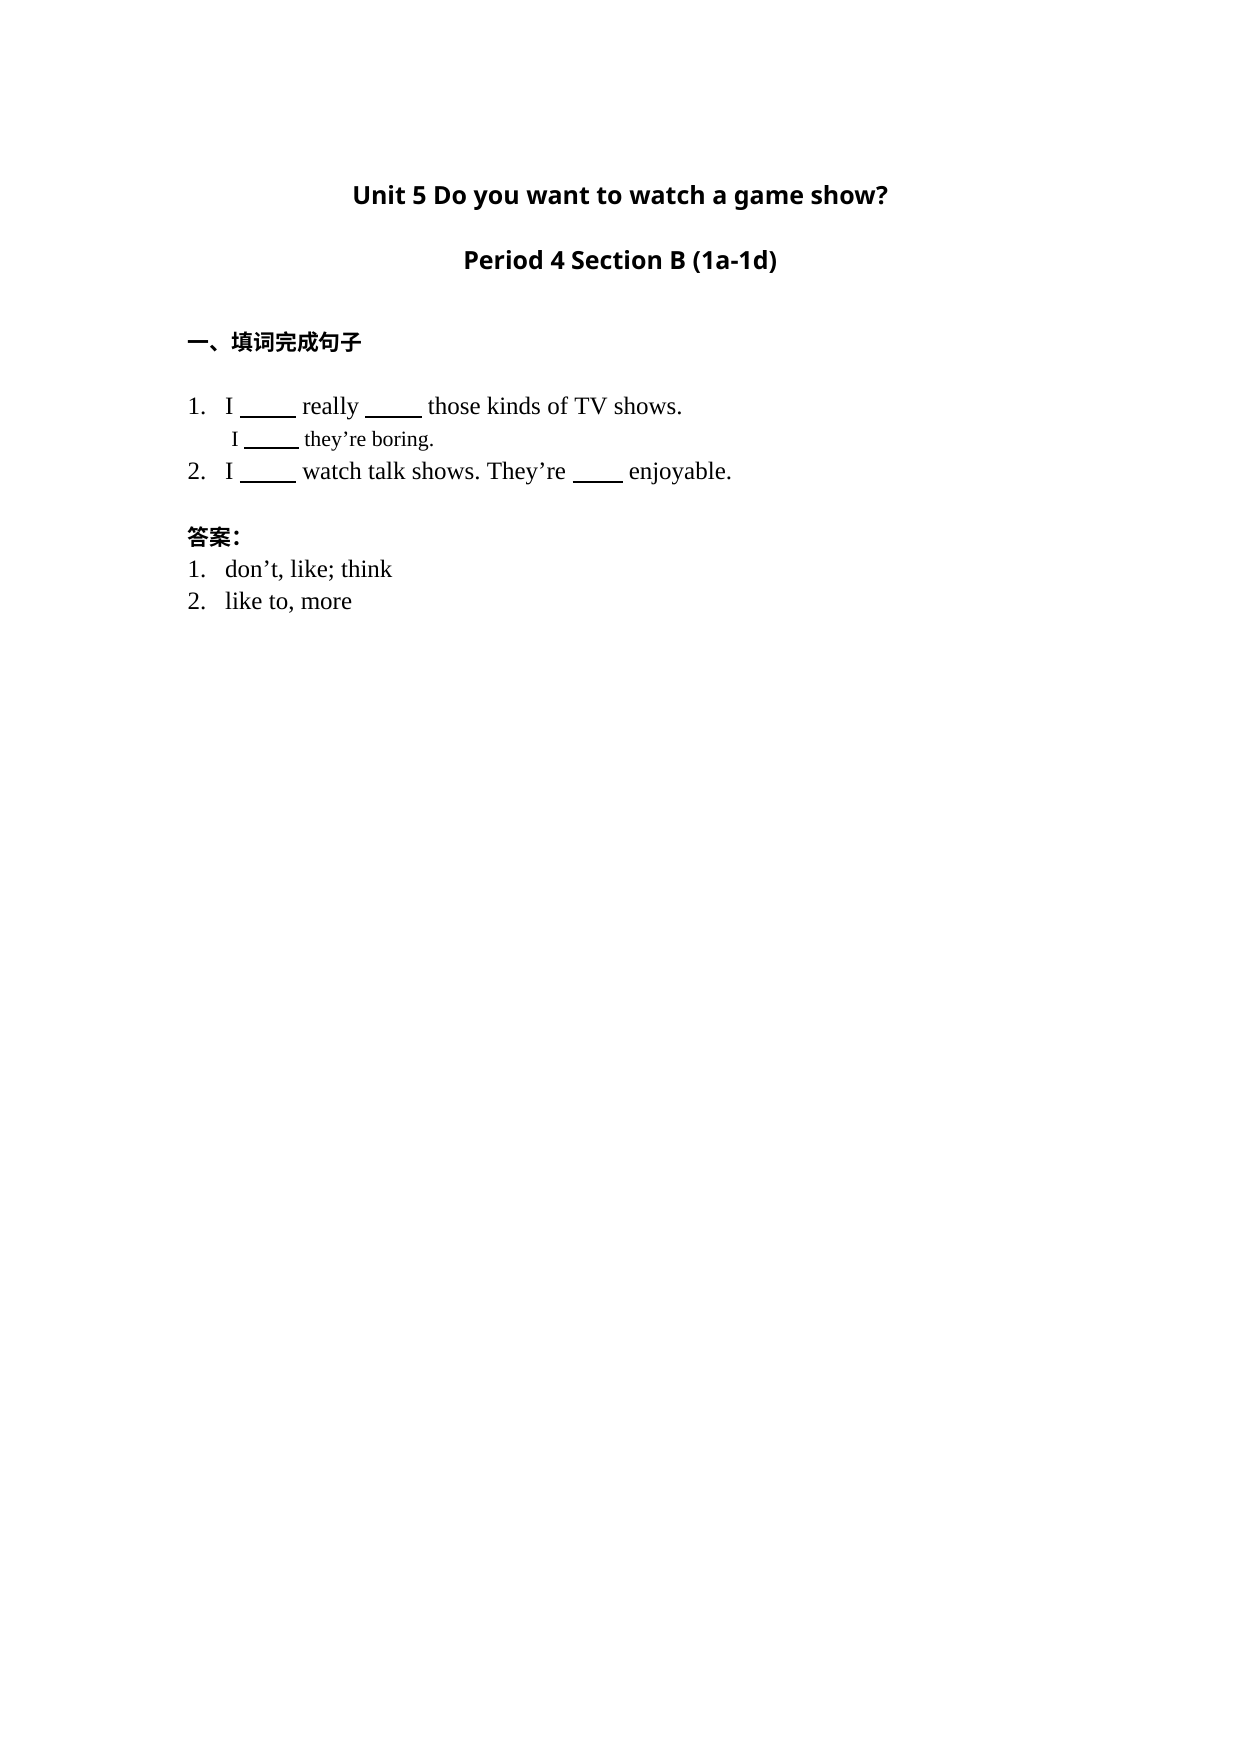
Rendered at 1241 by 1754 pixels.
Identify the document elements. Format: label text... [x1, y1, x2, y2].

list I really those kinds of TV shows. [187, 389, 1053, 422]
list I watch talk shows. They’re enjoyable. [187, 454, 1053, 487]
text Period 4 Section B (1a-1d) [187, 227, 1053, 292]
text Unit 5 Do you want to watch a game show? [187, 162, 1053, 227]
text 答案： [187, 519, 1053, 552]
list don’t, like; think [187, 552, 1053, 584]
list like to, more [187, 584, 1053, 617]
text I they’re boring. [187, 422, 1053, 454]
text 一、填词完成句子 [187, 324, 1053, 357]
